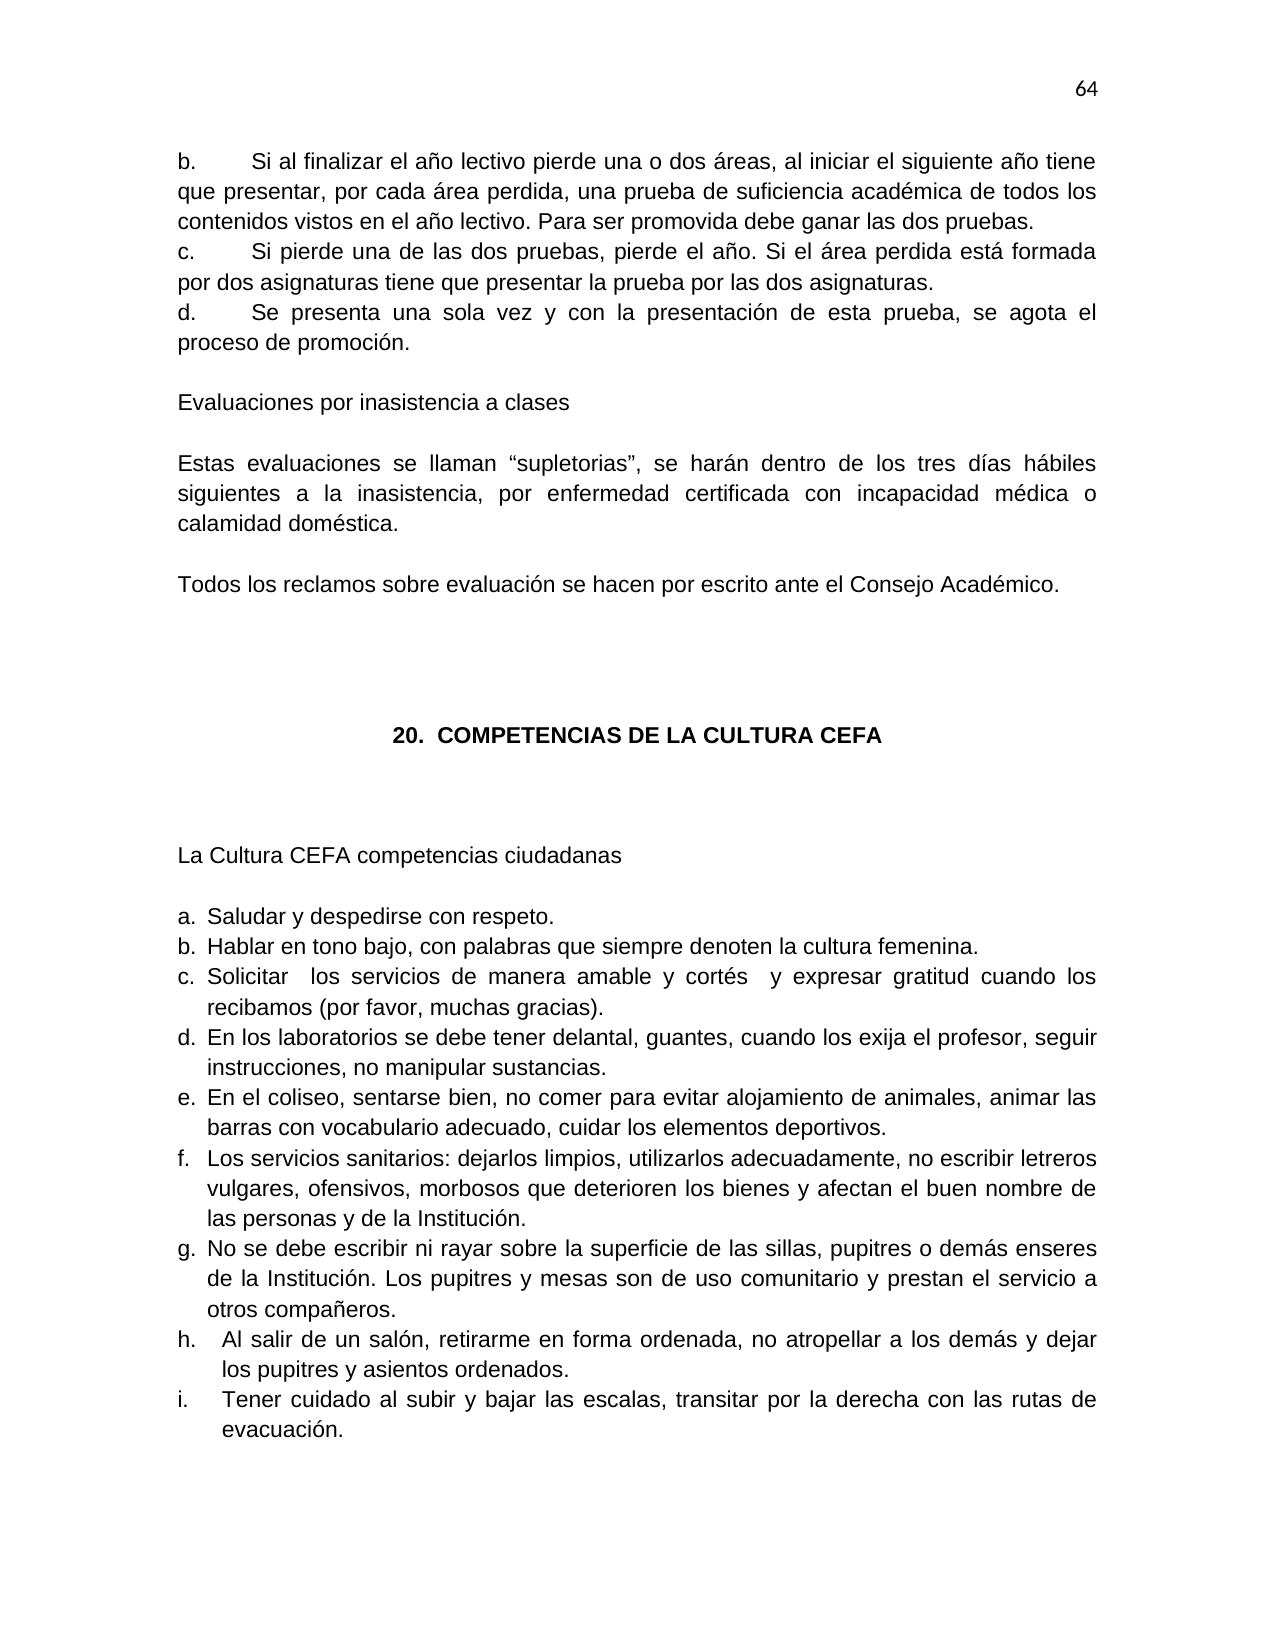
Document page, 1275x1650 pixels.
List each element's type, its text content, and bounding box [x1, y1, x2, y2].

text i. Tener cuidado al subir y bajar las escalas, transitar por la derecha con las rutas de evacuación. [177, 1386, 1098, 1443]
text Estas evaluaciones se llaman “supletorias”, se harán dentro de los tres días hábiles siguientes a la inasistencia, por enfermedad certificada con incapacidad médica o calamidad doméstica. [177, 450, 1098, 536]
text c. Si pierde una de las dos pruebas, pierde el año. Si el área perdida está formada por dos asignaturas tiene que presentar la prueba por las dos asignaturas. [177, 238, 1098, 295]
text h. Al salir de un salón, retirarme en forma ordenada, no atropellar a los demás y dejar los pupitres y asientos ordenados. [177, 1326, 1098, 1382]
text La Cultura CEFA competencias ciudadanas [177, 842, 1098, 869]
text e. En el coliseo, sentarse bien, no comer para evitar alojamiento de animales, animar las barras con vocabulario adecuado, cuidar los elementos deportivos. [177, 1084, 1098, 1141]
text d. En los laboratorios se debe tener delantal, guantes, cuando los exija el profesor, seguir instrucciones, no manipular sustancias. [177, 1024, 1098, 1080]
text g. No se debe escribir ni rayar sobre la superficie de las sillas, pupitres o demás enseres de la Institución. Los pupitres y mesas son de uso comunitario y prestan el servicio a otros compañeros. [177, 1235, 1098, 1322]
text 20. COMPETENCIAS DE LA CULTURA CEFA [177, 722, 1098, 748]
text f. Los servicios sanitarios: dejarlos limpios, utilizarlos adecuadamente, no escribir letreros vulgares, ofensivos, morbosos que deterioren los bienes y afectan el buen nombre de las personas y de la Institución. [177, 1144, 1098, 1231]
text b. Si al finalizar el año lectivo pierde una o dos áreas, al iniciar el siguiente año tiene que presentar, por cada área perdida, una prueba de suficiencia académica de todos los contenidos vistos en el año lectivo. Para ser promovida debe ganar las dos pruebas. [177, 148, 1098, 234]
text b. Hablar en tono bajo, con palabras que siempre denoten la cultura femenina. [177, 933, 1098, 959]
text a. Saludar y despedirse con respeto. [177, 903, 1098, 929]
text Todos los reclamos sobre evaluación se hacen por escrito ante el Consejo Académico. [177, 571, 1098, 597]
text Evaluaciones por inasistencia a clases [177, 389, 1098, 416]
text c. Solicitar los servicios de manera amable y cortés y expresar gratitud cuando los recibamos (por favor, muchas gracias). [177, 963, 1098, 1020]
text d. Se presenta una sola vez y con la presentación de esta prueba, se agota el proceso de promoción. [177, 299, 1098, 355]
